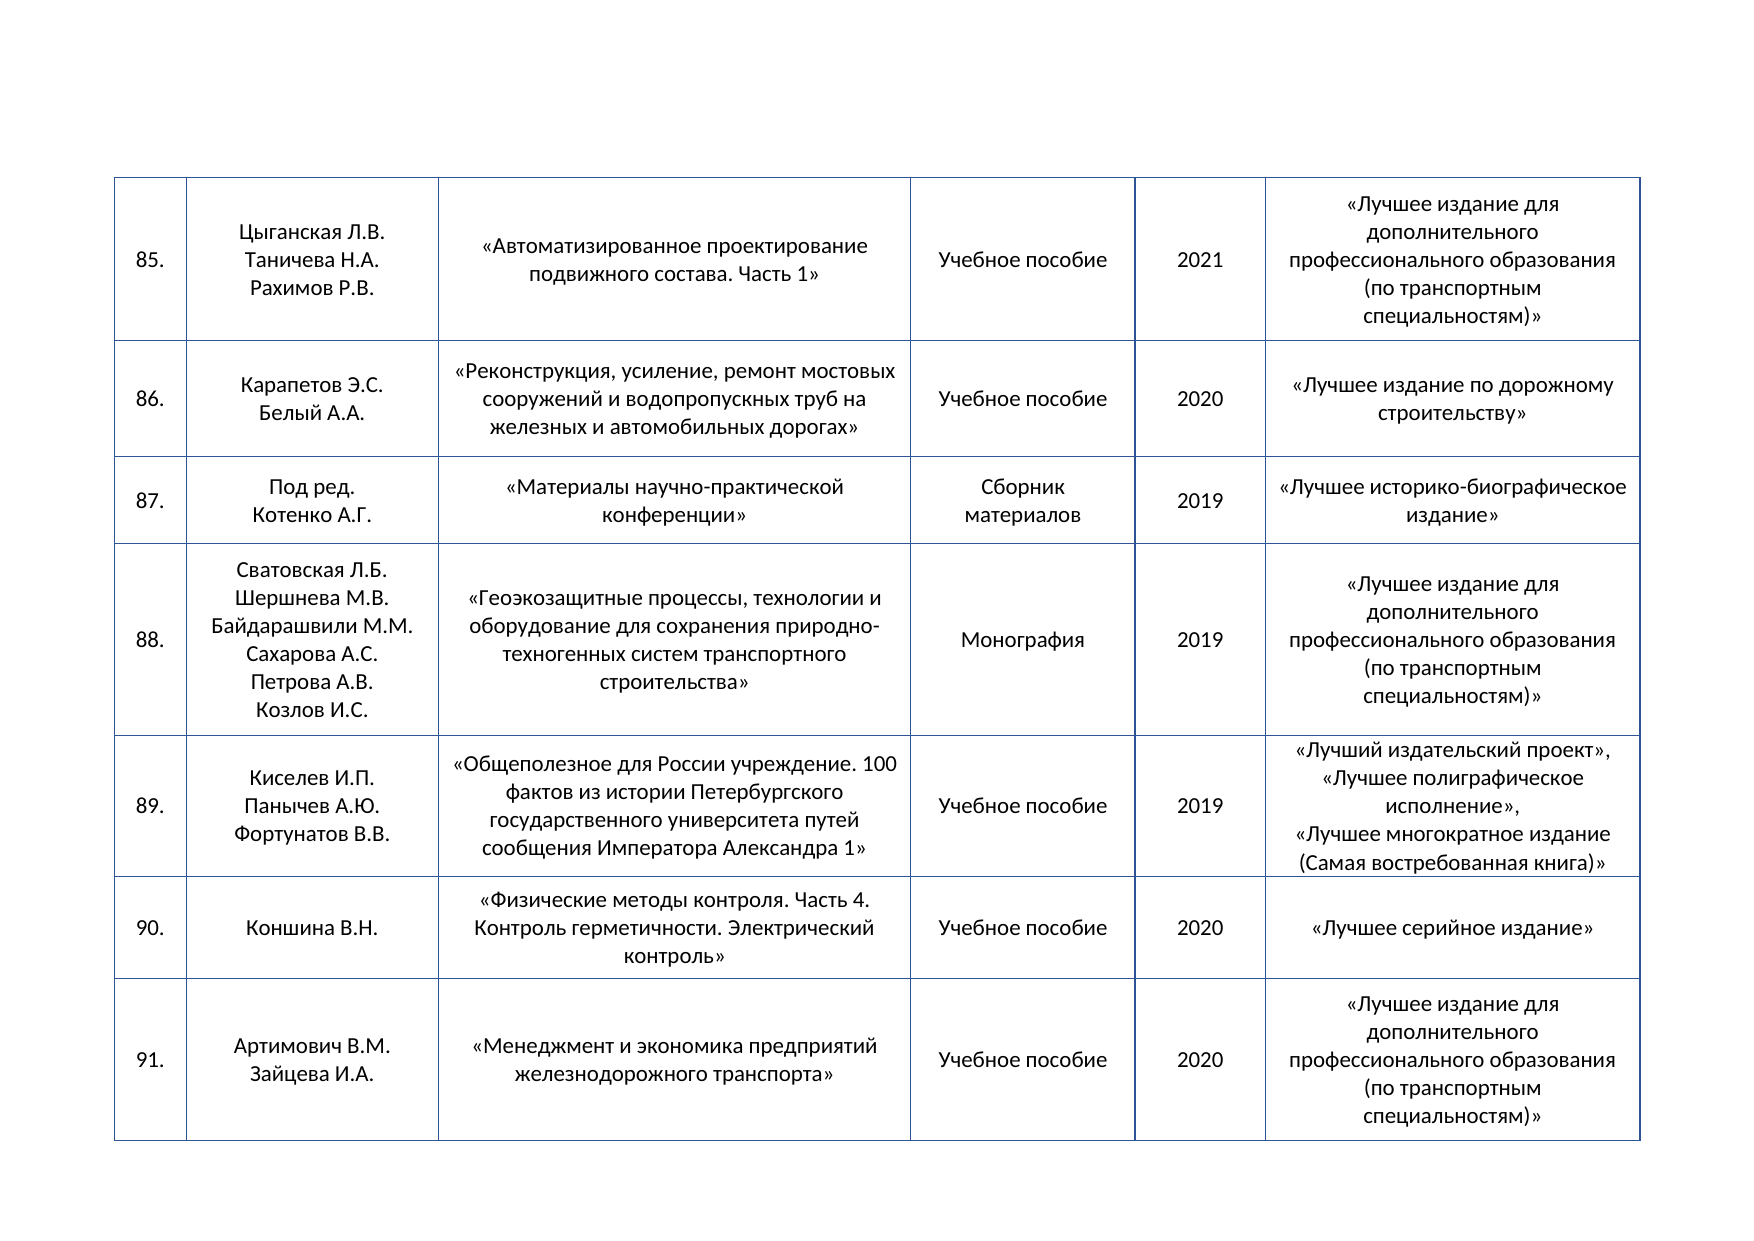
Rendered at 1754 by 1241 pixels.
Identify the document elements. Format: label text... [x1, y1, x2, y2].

table_cell 2019 [1136, 544, 1265, 734]
table_cell «Лучшее историко-биографическое издание» [1266, 457, 1639, 543]
table_cell Сборник материалов [911, 457, 1134, 543]
table_cell «Физические методы контроля. Часть 4. Контроль герметичности. Электрический контроль» [439, 877, 910, 978]
table_cell «Геоэкозащитные процессы, технологии и оборудование для сохранения природно-техногенных систем транспортного строительства» [439, 544, 910, 734]
table_cell 2021 [1136, 178, 1265, 340]
table_cell Киселев И.П. Панычев А.Ю. Фортунатов В.В. [187, 736, 438, 876]
table_cell Коншина В.Н. [187, 877, 438, 978]
table_cell 2020 [1136, 877, 1265, 978]
table_cell 87. [115, 457, 186, 543]
table_cell Карапетов Э.С. Белый А.А. [187, 341, 438, 456]
table_cell 2019 [1136, 457, 1265, 543]
table_cell Учебное пособие [911, 736, 1134, 876]
table_cell Учебное пособие [911, 877, 1134, 978]
table_cell Под ред. Котенко А.Г. [187, 457, 438, 543]
table_cell Учебное пособие [911, 979, 1134, 1140]
table_cell «Общеполезное для России учреждение. 100 фактов из истории Петербургского государственного университета путей сообщения Императора Александра 1» [439, 736, 910, 876]
table_cell «Лучшее издание для дополнительного профессионального образования (по транспортным специальностям)» [1266, 178, 1639, 340]
table_cell 90. [115, 877, 186, 978]
table_cell «Материалы научно-практической конференции» [439, 457, 910, 543]
table_cell «Автоматизированное проектирование подвижного состава. Часть 1» [439, 178, 910, 340]
table_cell Учебное пособие [911, 178, 1134, 340]
table_cell Цыганская Л.В. Таничева Н.А. Рахимов Р.В. [187, 178, 438, 340]
table_cell «Реконструкция, усиление, ремонт мостовых сооружений и водопропускных труб на железных и автомобильных дорогах» [439, 341, 910, 456]
table_cell 2020 [1136, 341, 1265, 456]
table_cell «Менеджмент и экономика предприятий железнодорожного транспорта» [439, 979, 910, 1140]
table_cell Сватовская Л.Б. Шершнева М.В. Байдарашвили М.М. Сахарова А.С. Петрова А.В. Козлов И.С. [187, 544, 438, 734]
table_cell Артимович В.М. Зайцева И.А. [187, 979, 438, 1140]
table_cell «Лучшее издание для дополнительного профессионального образования (по транспортным специальностям)» [1266, 979, 1639, 1140]
table_cell 86. [115, 341, 186, 456]
table_cell 88. [115, 544, 186, 734]
table_cell 91. [115, 979, 186, 1140]
table_cell «Лучшее издание для дополнительного профессионального образования (по транспортным специальностям)» [1266, 544, 1639, 734]
table_cell 2020 [1136, 979, 1265, 1140]
table_cell «Лучшее издание по дорожному строительству» [1266, 341, 1639, 456]
table_cell 2019 [1136, 736, 1265, 876]
table_cell Монография [911, 544, 1134, 734]
table_cell 89. [115, 736, 186, 876]
table_cell 85. [115, 178, 186, 340]
table_cell Учебное пособие [911, 341, 1134, 456]
table_cell «Лучшее серийное издание» [1266, 877, 1639, 978]
table_cell «Лучший издательский проект», «Лучшее полиграфическое исполнение», «Лучшее многократное издание (Самая востребованная книга)» [1266, 736, 1639, 876]
